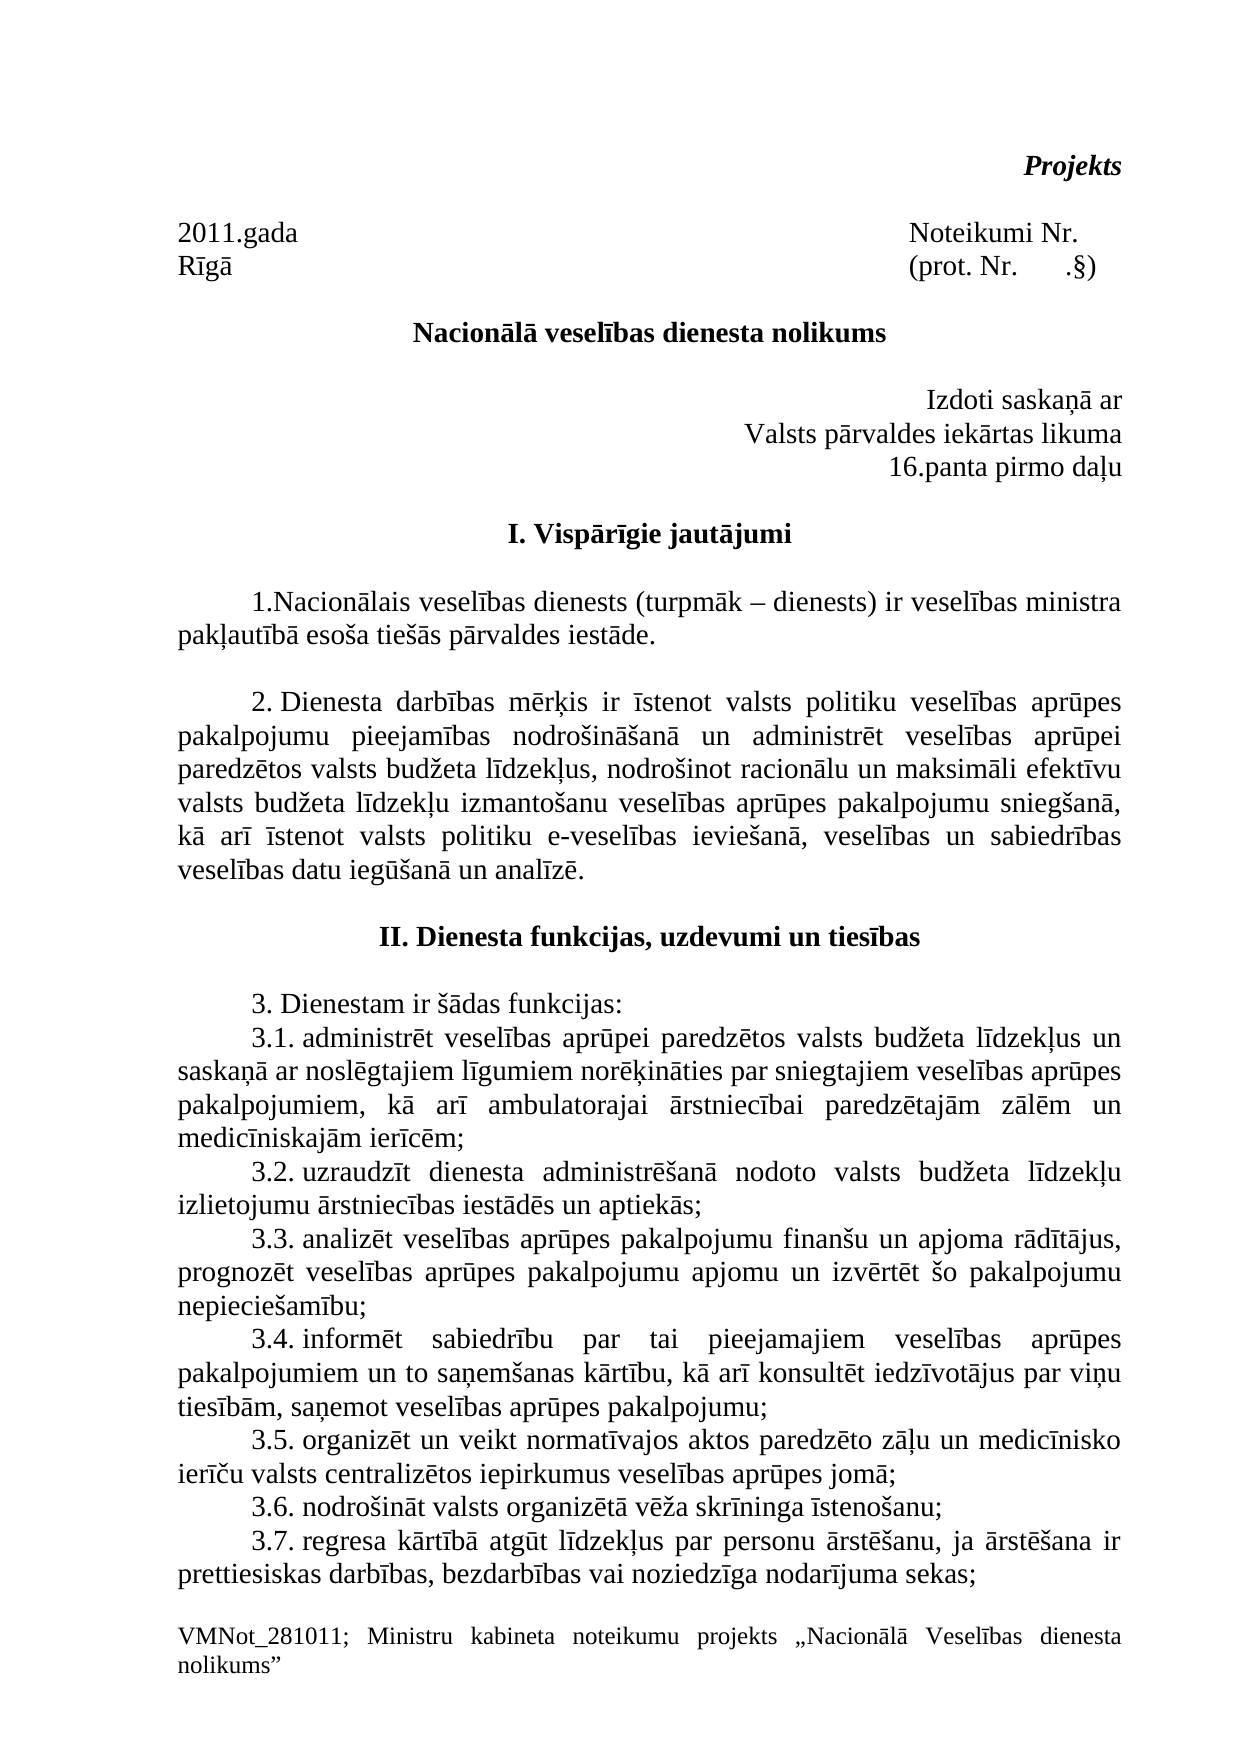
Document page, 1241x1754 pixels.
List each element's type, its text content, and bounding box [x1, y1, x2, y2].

text Projekts [177, 148, 1122, 181]
text 3. Dienestam ir šādas funkcijas: [177, 986, 1122, 1020]
text 2011.gada Noteikumi Nr. [177, 215, 1122, 248]
text 3.5. organizēt un veikt normatīvajos aktos paredzēto zāļu un medicīnisko ierīču valsts centralizētos iepirkumus veselības aprūpes jomā; [177, 1422, 1122, 1489]
text 3.1. administrēt veselības aprūpei paredzētos valsts budžeta līdzekļus un saskaņā ar noslēgtajiem līgumiem norēķināties par sniegtajiem veselības aprūpes pakalpojumiem, kā arī ambulatorajai ārstniecībai paredzētajām zālēm un medicīniskajām ierīcēm; [177, 1020, 1122, 1154]
text 2. Dienesta darbības mērķis ir īstenot valsts politiku veselības aprūpes pakalpojumu pieejamības nodrošināšanā un administrēt veselības aprūpei paredzētos valsts budžeta līdzekļus, nodrošinot racionālu un maksimāli efektīvu valsts budžeta līdzekļu izmantošanu veselības aprūpes pakalpojumu sniegšanā, kā arī īstenot valsts politiku e-veselības ieviešanā, veselības un sabiedrības veselības datu iegūšanā un analīzē. [177, 684, 1122, 886]
text 3.4. informēt sabiedrību par tai pieejamajiem veselības aprūpes pakalpojumiem un to saņemšanas kārtību, kā arī konsultēt iedzīvotājus par viņu tiesībām, saņemot veselības aprūpes pakalpojumu; [177, 1322, 1122, 1422]
text 3.6. nodrošināt valsts organizētā vēža skrīninga īstenošanu; [177, 1489, 1122, 1523]
text 16.panta pirmo daļu [177, 449, 1122, 483]
text Nacionālā veselības dienesta [177, 315, 1122, 349]
text 1.Nacionālais veselības dienests (turpmāk – dienests) ir veselības ministra pakļautībā esoša tiešās pārvaldes iestāde. [177, 584, 1122, 651]
text Valsts pārvaldes iekārtas likuma [177, 416, 1122, 449]
text Izdoti saskaņā ar [177, 382, 1122, 416]
text 3.2. uzraudzīt dienesta administrēšanā nodoto valsts budžeta līdzekļu izlietojumu ārstniecības iestādēs un aptiekās; [177, 1154, 1122, 1221]
list I. Vispārīgie jautājumi [177, 517, 1122, 550]
text Rīgā (prot. Nr. .§) [177, 248, 1122, 282]
text II. Dienesta funkcijas, uzdevumi un tiesības [177, 919, 1122, 953]
text 3.3. analizēt veselības aprūpes pakalpojumu finanšu un apjoma rādītājus, prognozēt veselības aprūpes pakalpojumu apjomu un izvērtēt šo pakalpojumu nepieciešamību; [177, 1221, 1122, 1322]
text 3.7. regresa kārtībā atgūt līdzekļus par personu ārstēšanu, ja ārstēšana ir prettiesiskas darbības, bezdarbības vai noziedzīga nodarījuma sekas; [177, 1523, 1122, 1590]
